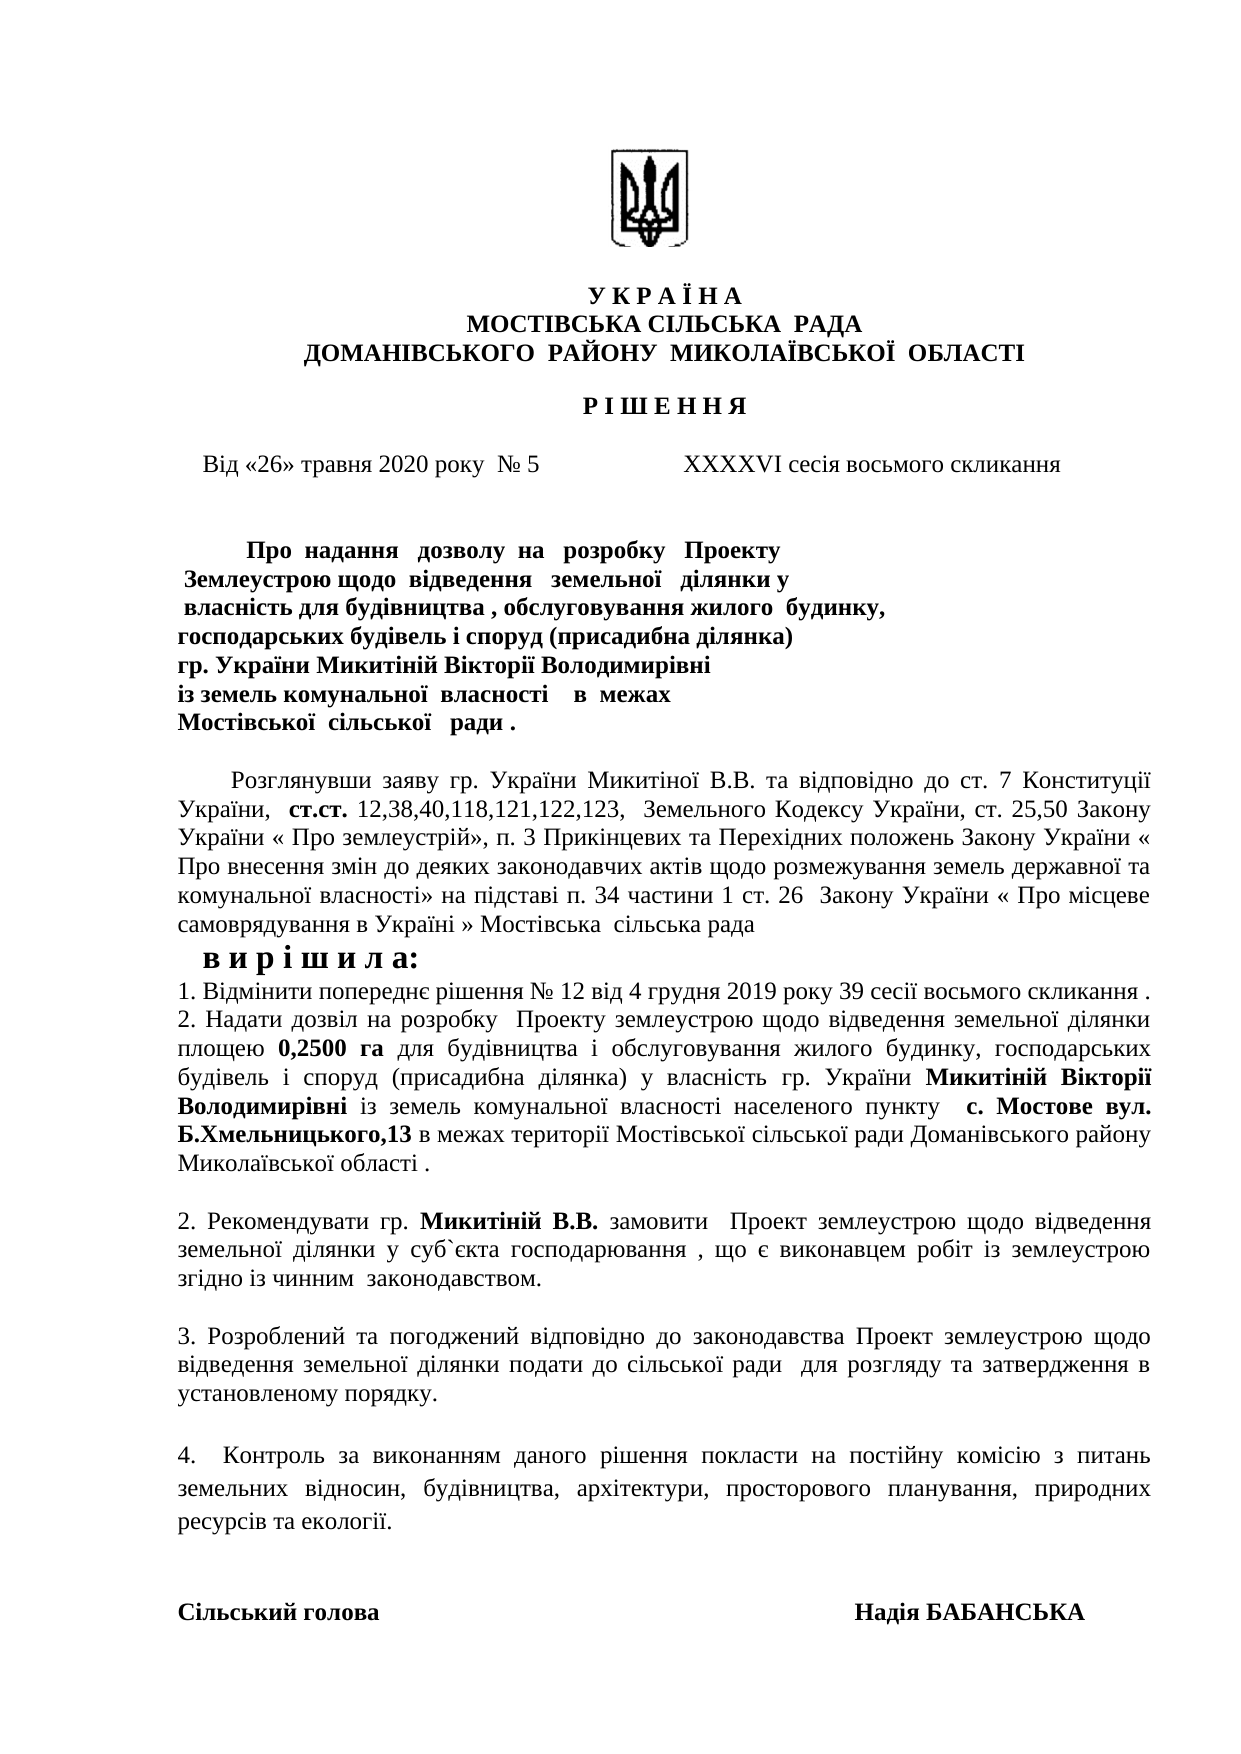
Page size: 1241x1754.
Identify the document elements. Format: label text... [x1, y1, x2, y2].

text Про надання дозволу на розробку Проекту [177, 535, 1152, 564]
text Сільський голова Надія БАБАНСЬКА [177, 1597, 1152, 1625]
text в и р і ш и л а: [177, 937, 1152, 976]
text МОСТІВСЬКА СІЛЬСЬКА РАДА [177, 309, 1152, 338]
text 1. Відмінити попереднє рішення № 12 від 4 грудня 2019 року 39 сесії восьмого скликання . [177, 976, 1152, 1004]
text гр. України Микитіній Вікторії Володимирівні [177, 650, 1152, 679]
text власність для будівництва , обслуговування жилого будинку, [177, 592, 1152, 621]
text Землеустрою щодо відведення земельної ділянки у [177, 564, 1152, 592]
text 4. Контроль за виконанням даного рішення покласти на постійну комісію з питань земельних відносин, будівництва, архітектури, просторового планування, природних ресурсів та екології. [177, 1440, 1152, 1535]
text Розглянувши заяву гр. України Микитіної В.В. та відповідно до ст. 7 Конституції України, ст.ст. 12,38,40,118,121,122,123, Земельного Кодексу України, ст. 25,50 Закону України « Про землеустрій», п. 3 Прикінцевих та Перехідних положень Закону України « Про внесення змін до деяких законодавчих актів щодо розмежування земель державної та комунальної власності» на підставі п. 34 частини 1 ст. 26 Закону України « Про місцеве самоврядування в Україні » Мостівська сільська рада [177, 765, 1152, 937]
text ДОМАНІВСЬКОГО РАЙОНУ МИКОЛАЇВСЬКОЇ ОБЛАСТІ [177, 338, 1152, 367]
text господарських будівель і споруд (присадибна ділянка) [177, 621, 1152, 650]
text Р І Ш Е Н Н Я [177, 391, 1152, 420]
text 2. Надати дозвіл на розробку Проекту землеустрою щодо відведення земельної ділянки площею для будівництва і обслуговування жилого будинку, господарських будівель і споруд (присадибна ділянка) у власність гр. України Микитіній Вікторії Володимирівні із земель комунальної власності населеного пункту с. Мостове вул. Б.Хмельницького,13 в межах території Мостівської сільської ради Доманівського району Миколаївської області . [177, 1004, 1152, 1177]
text 3. Розроблений та погоджений відповідно до законодавства Проект землеустрою щодо відведення земельної ділянки подати до сільської ради для розгляду та затвердження в установленому порядку. [177, 1321, 1152, 1407]
text 2. Рекомендувати гр. Микитіній В.В. замовити Проект землеустрою щодо відведення земельної ділянки у суб`єкта господарювання , що є виконавцем робіт із землеустрою згідно із чинним законодавством. [177, 1206, 1152, 1292]
text Від «26» травня 2020 року № 5 ХХХXVІ сесія восьмого скликання [177, 449, 1152, 477]
text із земель комунальної власності в межах [177, 679, 1152, 707]
text У К Р А Ї Н А [177, 281, 1152, 309]
text Мостівської сільської ради . [177, 707, 1152, 736]
